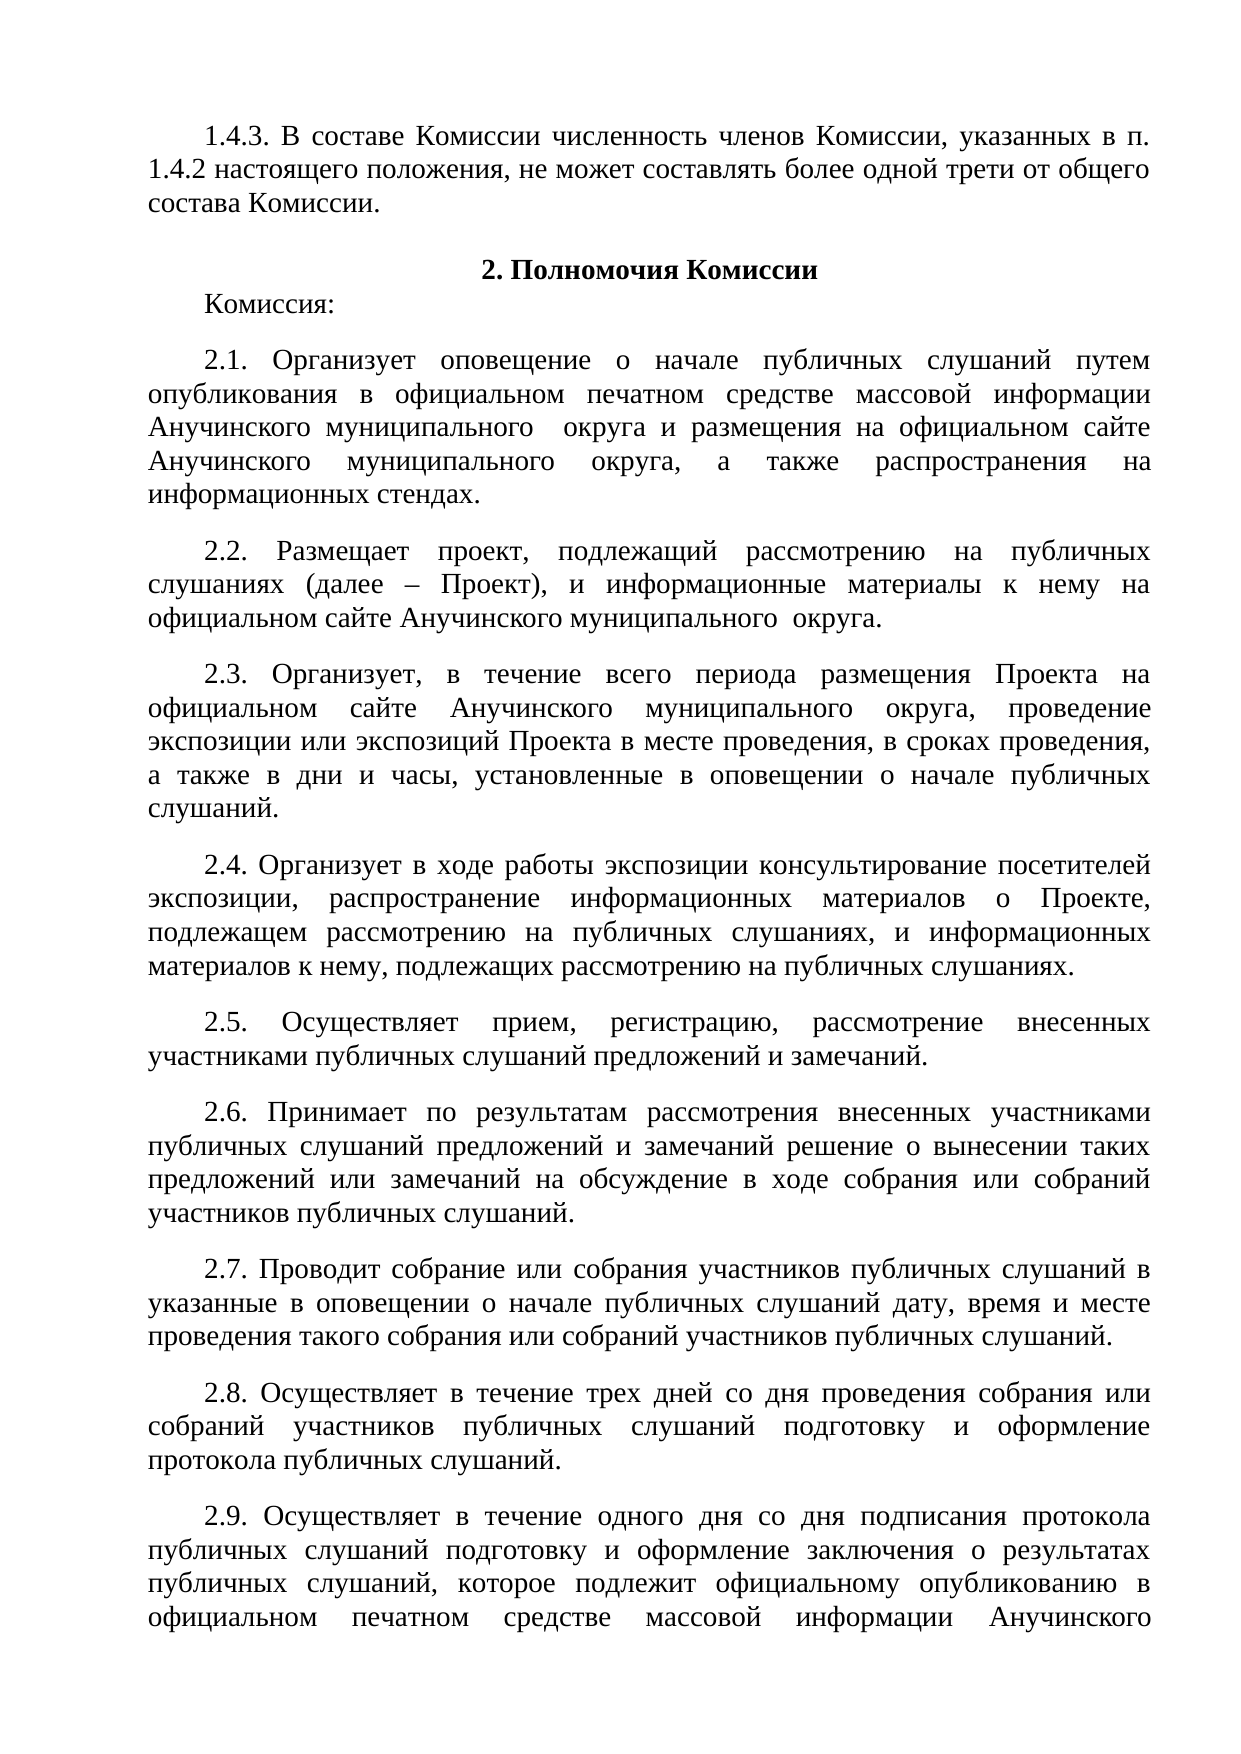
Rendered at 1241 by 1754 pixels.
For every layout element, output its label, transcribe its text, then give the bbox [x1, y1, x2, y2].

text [148, 1498, 1152, 1632]
text 2.4. Организует в ходе работы экспозиции консультирование посетителей экспозиции, распространение информационных материалов о Проекте, подлежащем рассмотрению на публичных слушаниях, и информационных материалов к нему, подлежащих рассмотрению на публичных слушаниях. [148, 847, 1152, 981]
title 2. Полномочия Комиссии [148, 252, 1152, 286]
text 2.2. Размещает проект, подлежащий рассмотрению на публичных слушаниях (далее – Проект), и информационные материалы к нему на официальном сайте Анучинского муниципального округа. [148, 533, 1152, 633]
text 2.6. Принимает по результатам рассмотрения внесенных участниками публичных слушаний предложений и замечаний решение о вынесении таких предложений или замечаний на обсуждение в ходе собрания или собраний участников публичных слушаний. [148, 1094, 1152, 1228]
text 2.8. Осуществляет в течение трех дней со дня проведения собрания или собраний участников публичных слушаний подготовку и оформление протокола публичных слушаний. [148, 1375, 1152, 1475]
text 2.1. Организует оповещение о начале публичных слушаний путем опубликования в официальном печатном средстве массовой информации Анучинского муниципального округа и размещения на официальном сайте Анучинского муниципального округа, а также распространения на информационных стендах. [148, 342, 1152, 510]
text 1.4.3. В составе Комиссии численность членов Комиссии, указанных в п. 1.4.2 настоящего положения, не может составлять более одной трети от общего состава Комиссии. [148, 118, 1152, 219]
text 2.3. Организует, в течение всего периода размещения Проекта на официальном сайте Анучинского муниципального округа, проведение экспозиции или экспозиций Проекта в месте проведения, в сроках проведения, а также в дни и часы, установленные в оповещении о начале публичных слушаний. [148, 656, 1152, 824]
text Комиссия: [148, 286, 1152, 319]
text 2.7. Проводит собрание или собрания участников публичных слушаний в указанные в оповещении о начале публичных слушаний дату, время и месте проведения такого собрания или собраний участников публичных слушаний. [148, 1251, 1152, 1352]
text 2.5. Осуществляет прием, регистрацию, рассмотрение внесенных участниками публичных слушаний предложений и замечаний. [148, 1004, 1152, 1071]
